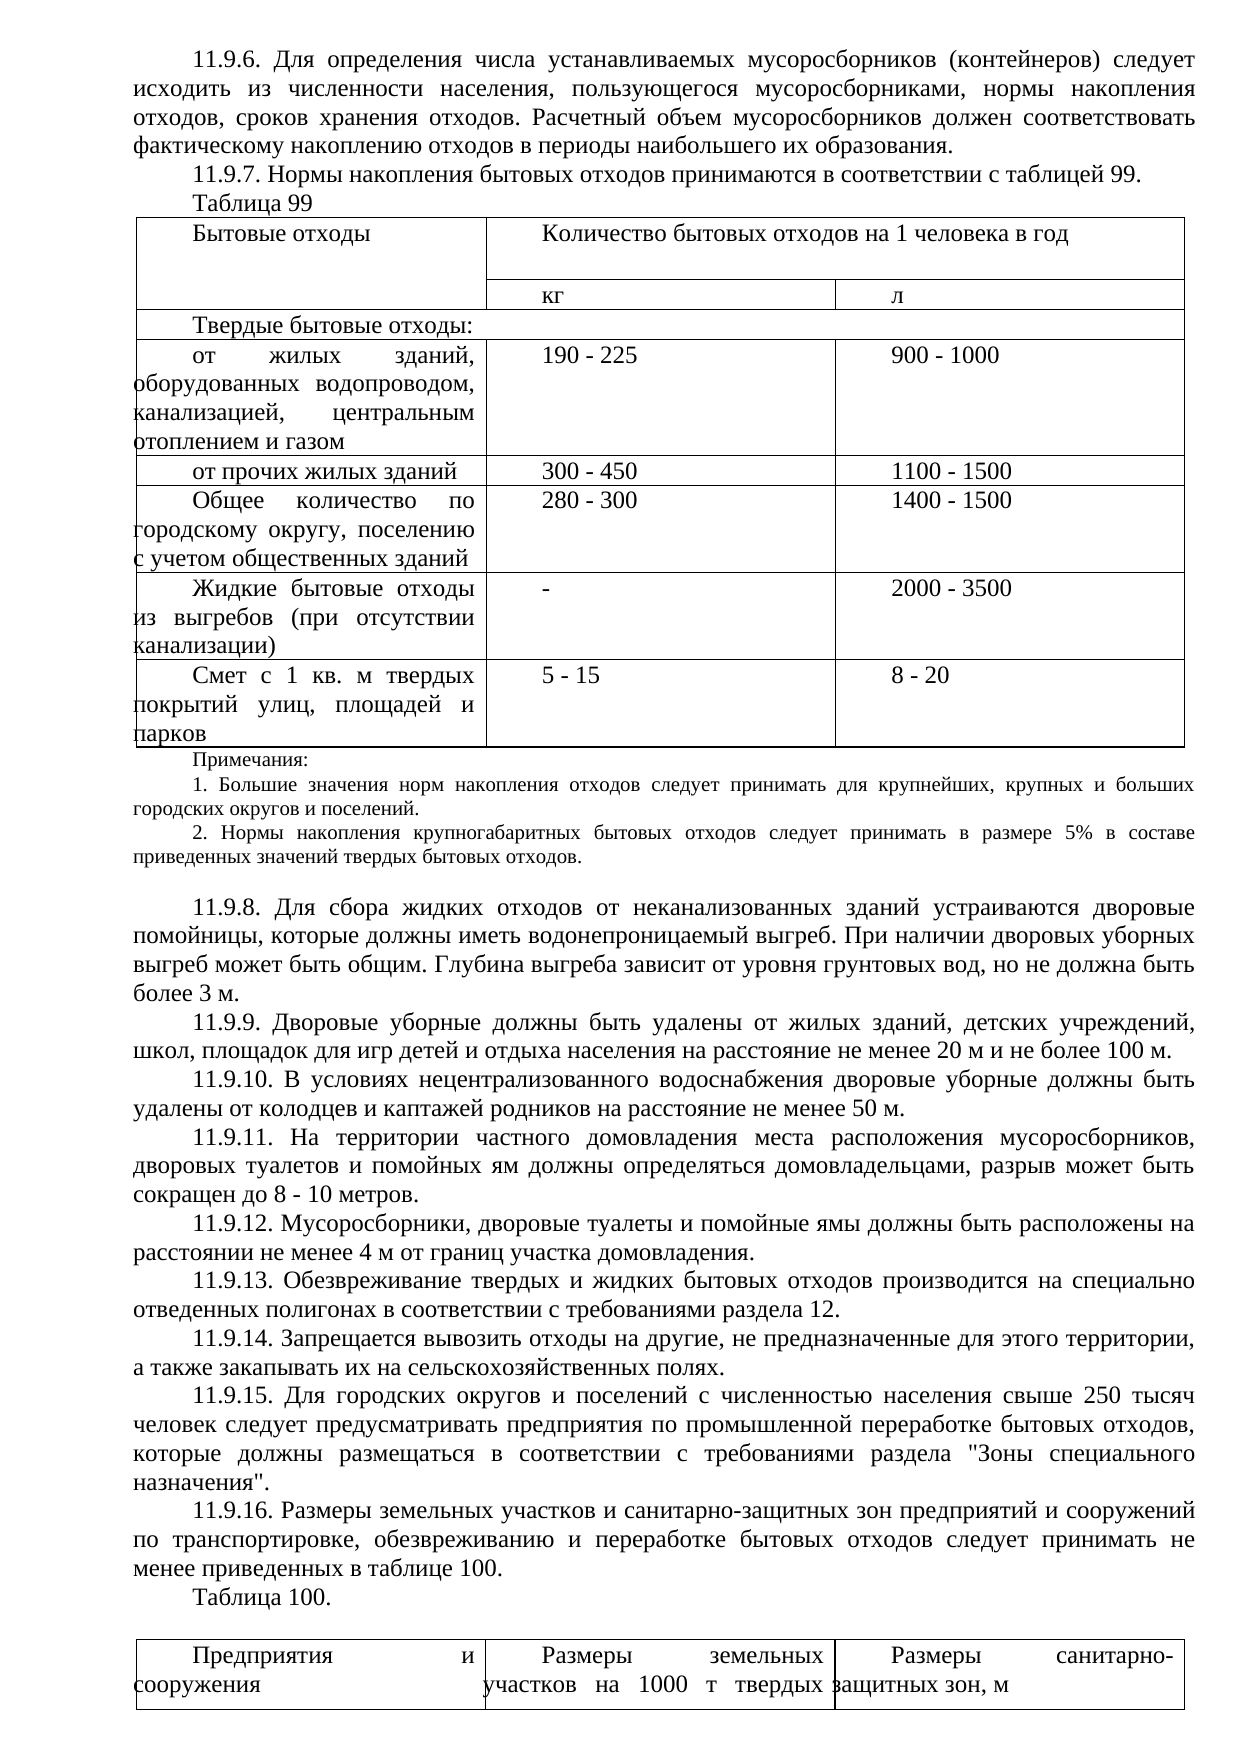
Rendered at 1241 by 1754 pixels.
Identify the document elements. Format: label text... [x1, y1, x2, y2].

text Примечания: [133, 747, 1196, 771]
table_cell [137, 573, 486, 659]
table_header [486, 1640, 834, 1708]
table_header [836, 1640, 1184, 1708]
text 2. Нормы накопления крупногабаритных бытовых отходов следует принимать в размере 5% в составе приведенных значений твердых бытовых отходов. [133, 819, 1196, 868]
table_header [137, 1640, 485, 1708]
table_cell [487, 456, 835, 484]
text 11.9.10. В условиях нецентрализованного водоснабжения дворовые уборные должны быть удалены от колодцев и каптажей родников на расстояние не менее 50 м. [133, 1064, 1196, 1122]
text 11.9.15. Для городских округов и поселений с численностью населения свыше 250 тысяч человек следует предусматривать предприятия по промышленной переработке бытовых отходов, которые должны размещаться в соответствии с требованиями раздела "Зоны специального назначения". [133, 1381, 1196, 1496]
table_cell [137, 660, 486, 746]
text 11.9.9. Дворовые уборные должны быть удалены от жилых зданий, детских учреждений, школ, площадок для игр детей и отдыха населения на расстояние не менее 20 м и не более 100 м. [133, 1007, 1196, 1064]
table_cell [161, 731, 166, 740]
text 11.9.11. На территории частного домовладения места расположения мусоросборников, дворовых туалетов и помойных ям должны определяться домовладельцами, разрыв может быть сокращен до 8 - 10 метров. [133, 1122, 1196, 1208]
text 11.9.6. Для определения числа устанавливаемых мусоросборников (контейнеров) следует исходить из численности населения, пользующегося мусоросборниками, нормы накопления отходов, сроков хранения отходов. Расчетный объем мусоросборников должен соответствовать фактическому накоплению отходов в периоды наибольшего их образования. [133, 44, 1196, 159]
text 11.9.14. Запрещается вывозить отходы на другие, не предназначенные для этого территории, а также закапывать их на сельскохозяйственных полях. [133, 1323, 1196, 1381]
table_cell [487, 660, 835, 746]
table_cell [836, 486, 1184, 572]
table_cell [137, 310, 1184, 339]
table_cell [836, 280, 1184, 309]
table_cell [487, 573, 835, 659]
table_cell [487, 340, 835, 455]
text Таблица 100. [133, 1582, 1196, 1611]
text 11.9.16. Размеры земельных участков и санитарно-защитных зон предприятий и сооружений по транспортировке, обезвреживанию и переработке бытовых отходов следует принимать не менее приведенных в таблице 100. [133, 1496, 1196, 1582]
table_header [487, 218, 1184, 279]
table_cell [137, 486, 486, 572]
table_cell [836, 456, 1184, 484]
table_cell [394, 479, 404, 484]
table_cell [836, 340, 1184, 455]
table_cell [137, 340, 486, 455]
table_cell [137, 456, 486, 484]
text 11.9.7. Нормы накопления бытовых отходов принимаются в соответствии с таблицей 99. [133, 159, 1196, 188]
text 1. Большие значения норм накопления отходов следует принимать для крупнейших, крупных и больших городских округов и поселений. [133, 771, 1196, 819]
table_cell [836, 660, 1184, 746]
text Таблица 99 [133, 188, 1196, 217]
text 11.9.8. Для сбора жидких отходов от неканализованных зданий устраиваются дворовые помойницы, которые должны иметь водонепроницаемый выгреб. При наличии дворовых уборных выгреб может быть общим. Глубина выгреба зависит от уровня грунтовых вод, но не должна быть более 3 м. [133, 892, 1196, 1007]
text 11.9.13. Обезвреживание твердых и жидких бытовых отходов производится на специально отведенных полигонах в соответствии с требованиями раздела 12. [133, 1266, 1196, 1323]
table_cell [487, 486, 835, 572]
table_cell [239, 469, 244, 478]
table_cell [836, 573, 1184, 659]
text 11.9.12. Мусоросборники, дворовые туалеты и помойные ямы должны быть расположены на расстоянии не менее 4 м от границ участка домовладения. [133, 1208, 1196, 1266]
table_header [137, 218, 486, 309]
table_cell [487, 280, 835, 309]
